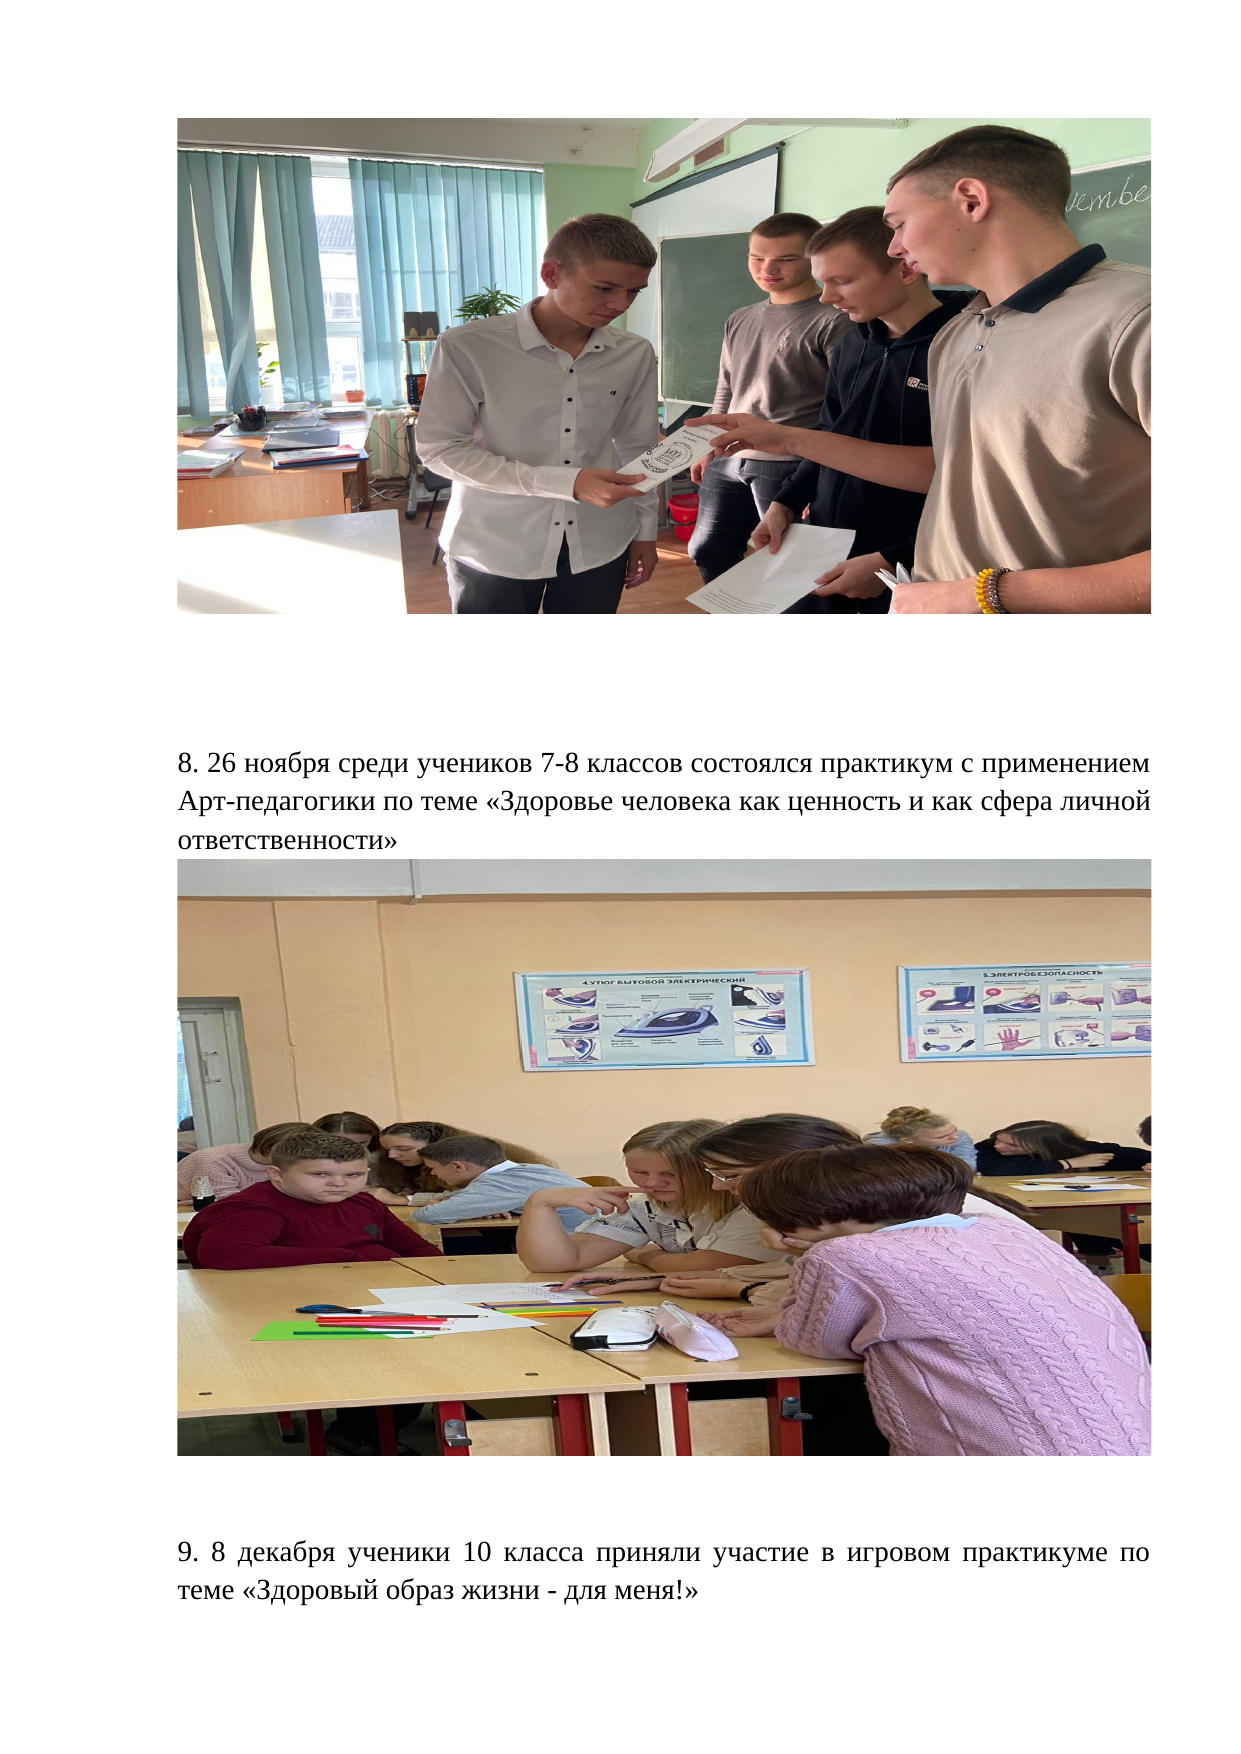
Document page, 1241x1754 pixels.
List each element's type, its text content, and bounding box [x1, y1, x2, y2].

text 8. 26 ноября среди учеников 7-8 классов состоялся практикум с применением Арт-педагогики по теме «Здоровье человека как ценность и как сфера личной ответственности» [177, 745, 1152, 859]
text 9. 8 декабря ученики 10 класса приняли участие в игровом практикуме по теме «Здоровый образ жизни - для меня!» [177, 1534, 1152, 1606]
picture [177, 859, 1152, 1456]
picture [177, 118, 1152, 614]
